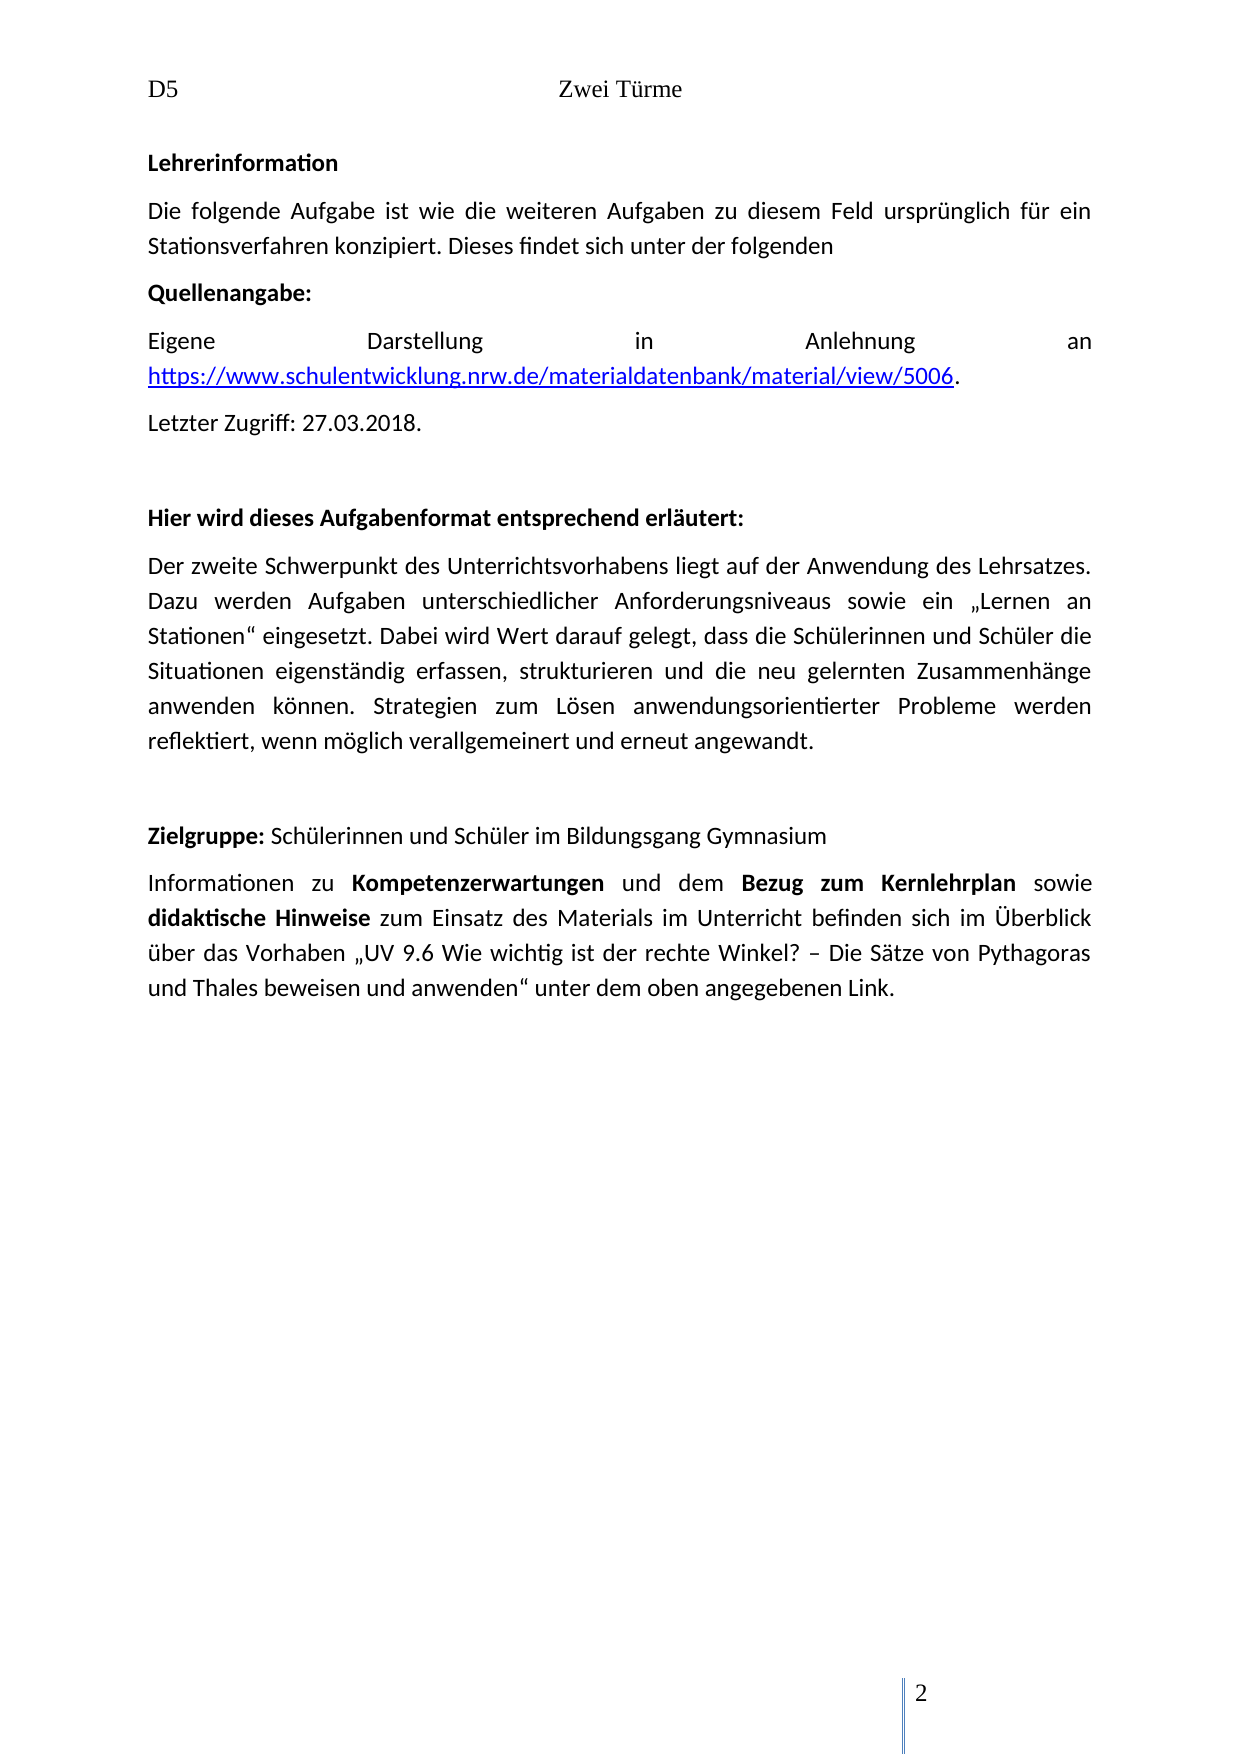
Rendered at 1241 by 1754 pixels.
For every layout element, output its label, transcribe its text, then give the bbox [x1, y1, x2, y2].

text Hier wird dieses Aufgabenformat entsprechend erläutert: [148, 503, 1093, 533]
text Informationen zu Kompetenzerwartungen und dem Bezug zum Kernlehrplan sowie didaktische Hinweise zum Einsatz des Materials im Unterricht befinden sich im Überblick über das Vorhaben „UV 9.6 Wie wichtig ist der rechte Winkel? – Die Sätze von Pythagoras und Thales beweisen und anwenden“ unter dem oben angegebenen Link. [148, 868, 1093, 1003]
text Quellenangabe: [148, 278, 1093, 308]
text Der zweite Schwerpunkt des Unterrichtsvorhabens liegt auf der Anwendung des Lehrsatzes. Dazu werden Aufgaben unterschiedlicher Anforderungsniveaus sowie ein „Lernen an Stationen“ eingesetzt. Dabei wird Wert darauf gelegt, dass die Schülerinnen und Schüler die Situationen eigenständig erfassen, strukturieren und die neu gelernten Zusammenhänge anwenden können. Strategien zum Lösen anwendungsorientierter Probleme werden reflektiert, wenn möglich verallgemeinert und erneut angewandt. [148, 550, 1093, 756]
text Eigene Darstellung in Anlehnung an https://www.schulentwicklung.nrw.de/materialdatenbank/material/view/5006. [148, 325, 1093, 391]
text Letzter Zugriff: 27.03.2018. [148, 408, 1093, 438]
text Die folgende Aufgabe ist wie die weiteren Aufgaben zu diesem Feld ursprünglich für ein Stationsverfahren konzipiert. Dieses findet sich unter der folgenden [148, 195, 1093, 261]
text Lehrerinformation [148, 148, 1093, 178]
text Zielgruppe: Schülerinnen und Schüler im Bildungsgang Gymnasium [148, 820, 1093, 851]
